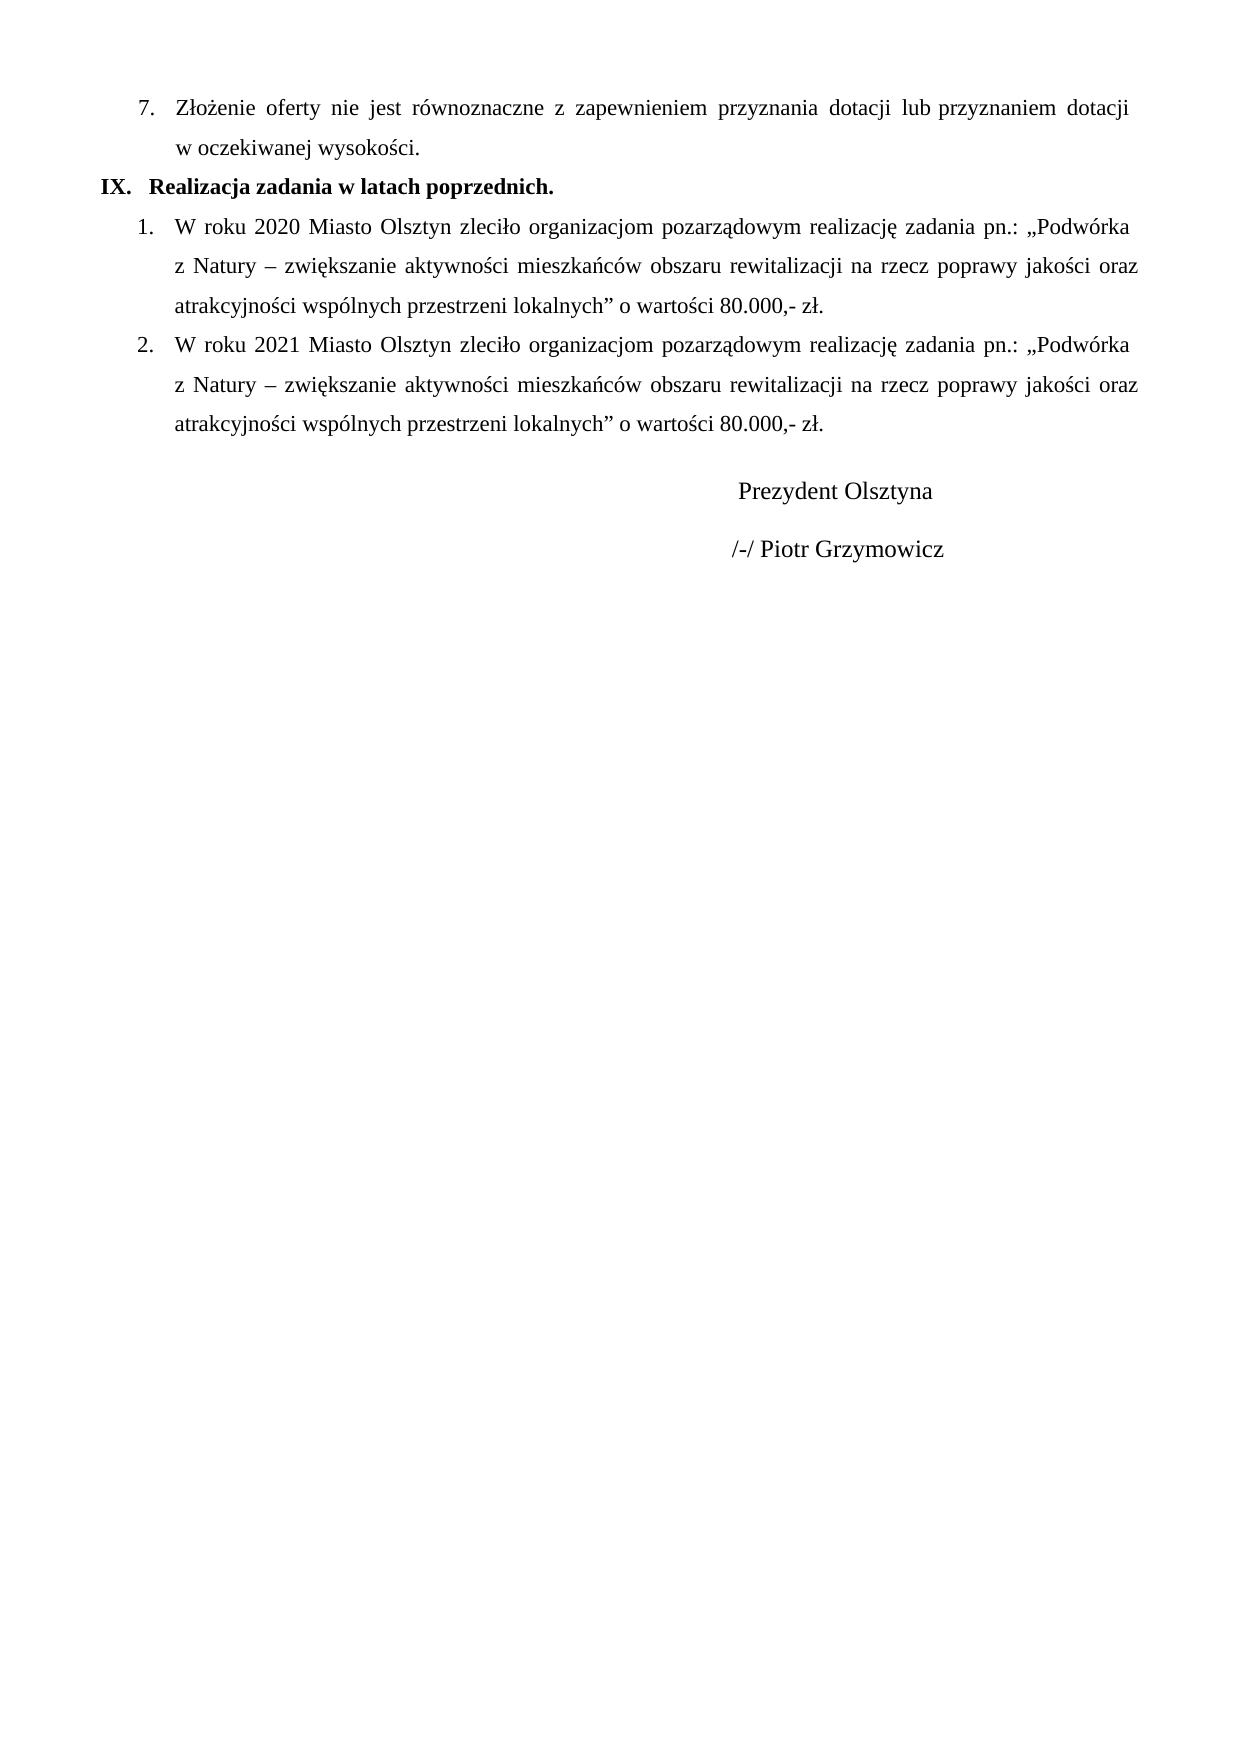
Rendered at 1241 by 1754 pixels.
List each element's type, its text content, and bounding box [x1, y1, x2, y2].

list W roku 2020 Miasto Olsztyn zleciło organizacjom pozarządowym realizację zadania pn.: „Podwórka z Natury – zwiększanie aktywności mieszkańców obszaru rewitalizacji na rzecz poprawy jakości oraz atrakcyjności wspólnych przestrzeni lokalnych” o wartości 80.000,- zł. [137, 213, 1140, 318]
text Prezydent Olsztyna [119, 476, 1140, 505]
list W roku 2021 Miasto Olsztyn zleciło organizacjom pozarządowym realizację zadania pn.: „Podwórka z Natury – zwiększanie aktywności mieszkańców obszaru rewitalizacji na rzecz poprawy jakości oraz atrakcyjności wspólnych przestrzeni lokalnych” o wartości 80.000,- zł. [137, 331, 1140, 437]
text IX. Realizacja zadania w latach poprzednich. [100, 173, 1140, 200]
list Złożenie oferty nie jest równoznaczne z zapewnieniem przyznania dotacji lub przyznaniem dotacji w oczekiwanej wysokości. [138, 94, 1140, 160]
text /-/ Piotr Grzymowicz [100, 534, 1140, 562]
